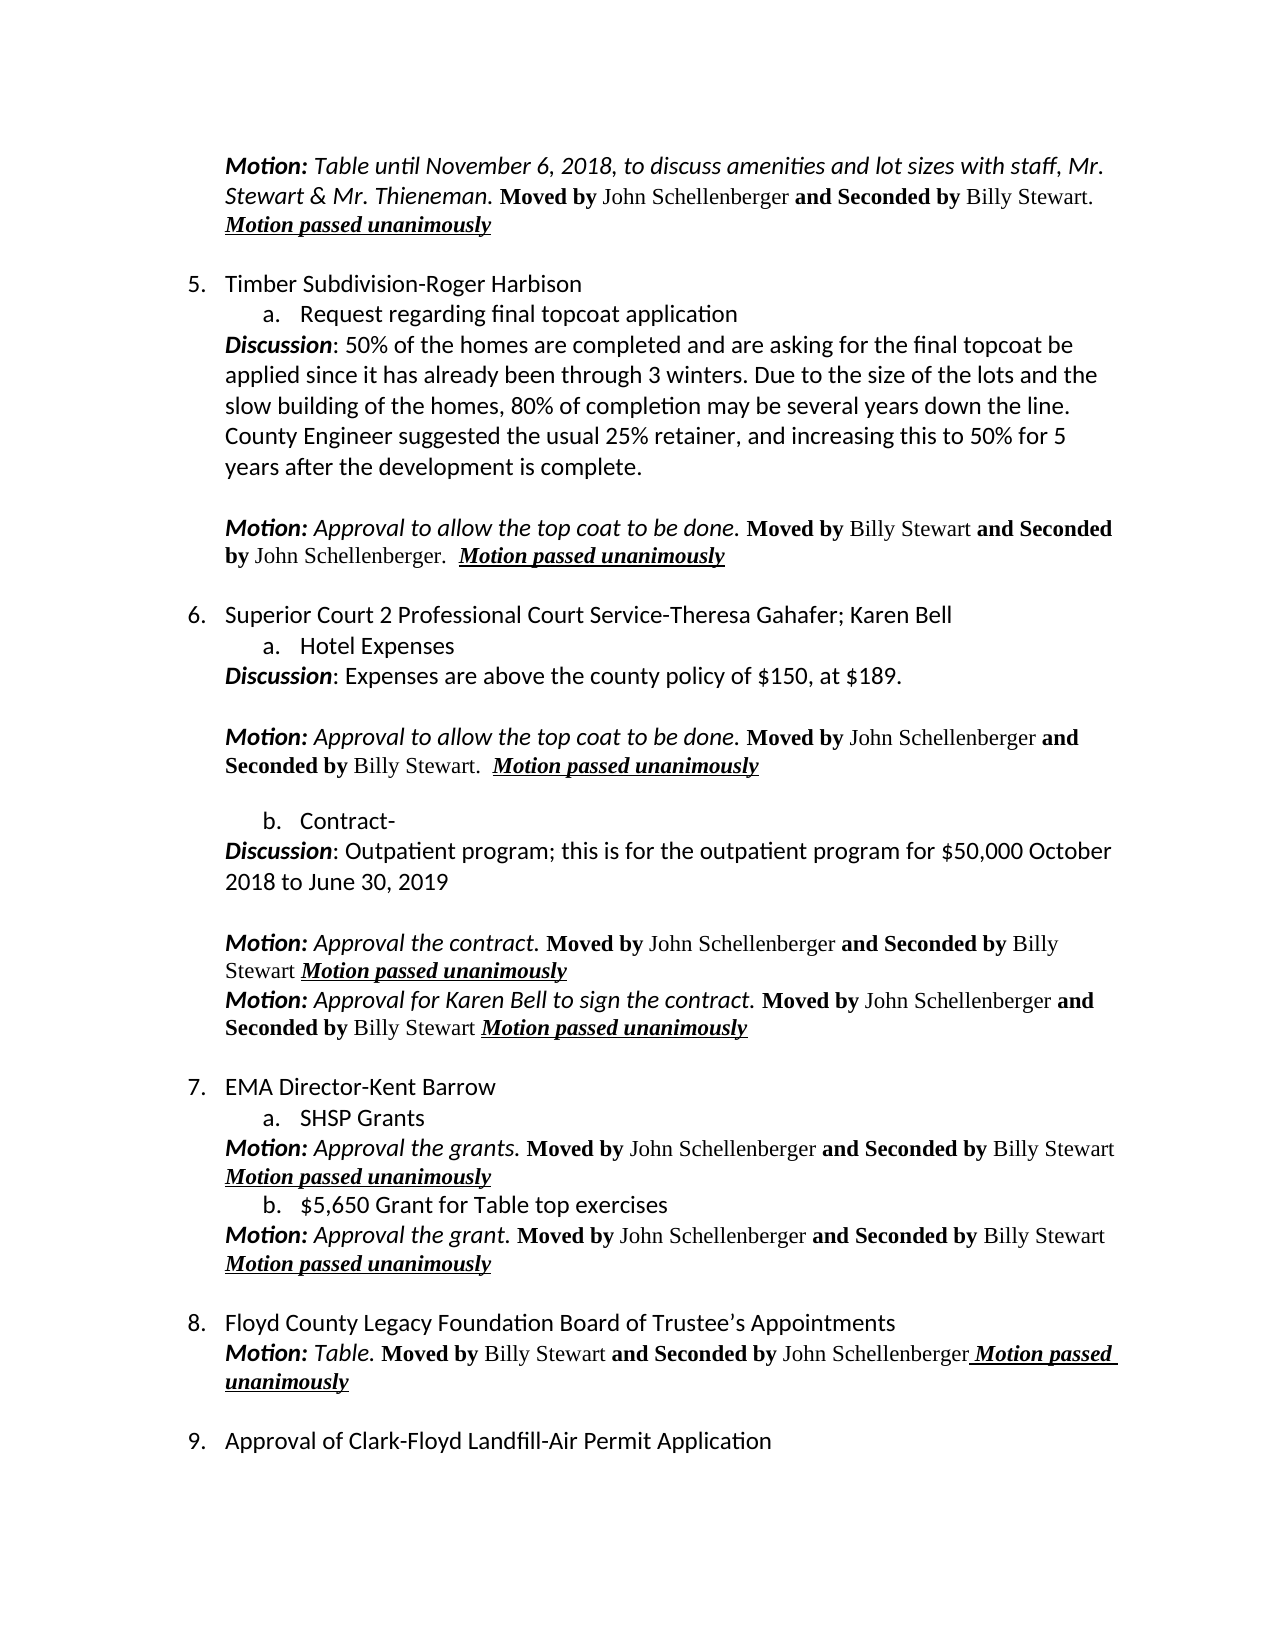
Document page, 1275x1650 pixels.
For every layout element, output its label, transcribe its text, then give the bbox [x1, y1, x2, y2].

text Motion: Approval to allow the top coat to be done. Moved by John Schellenberger and Seconded by Billy Stewart. Motion passed unanimously [225, 722, 1125, 778]
text Discussion: Expenses are above the county policy of $150, at $189. [225, 661, 1125, 691]
list EMA Director-Kent Barrow [187, 1071, 1125, 1102]
list Timber Subdivision-Roger Harbison [187, 268, 1125, 298]
text Discussion: Outpatient program; this is for the outpatient program for $50,000 October 2018 to June 30, 2019 [225, 835, 1125, 896]
list Floyd County Legacy Foundation Board of Trustee’s Appointments [187, 1307, 1125, 1337]
text Motion: Approval to allow the top coat to be done. Moved by Billy Stewart and Seconded by John Schellenberger. Motion passed unanimously [225, 512, 1125, 569]
text Motion: Approval the grant. Moved by John Schellenberger and Seconded by Billy Stewart Motion passed unanimously [225, 1219, 1125, 1276]
text Motion: Table until November 6, 2018, to discuss amenities and lot sizes with staff, Mr. Stewart & Mr. Thieneman. Moved by John Schellenberger and Seconded by Billy Stewart. Motion passed unanimously [225, 150, 1125, 237]
text Motion: Approval the contract. Moved by John Schellenberger and Seconded by Billy Stewart Motion passed unanimously [225, 927, 1125, 984]
text Motion: Approval the grants. Moved by John Schellenberger and Seconded by Billy Stewart Motion passed unanimously [225, 1132, 1125, 1189]
list Contract- [262, 805, 1125, 835]
text Motion: Table. Moved by Billy Stewart and Seconded by John Schellenberger Motion passed unanimously [225, 1337, 1125, 1394]
text Motion: Approval for Karen Bell to sign the contract. Moved by John Schellenberger and Seconded by Billy Stewart Motion passed unanimously [225, 984, 1125, 1041]
list Approval of Clark-Floyd Landfill-Air Permit Application [187, 1425, 1125, 1455]
list Superior Court 2 Professional Court Service-Theresa Gahafer; Karen Bell [187, 599, 1125, 630]
list Hotel Expenses [262, 630, 1125, 661]
list $5,650 Grant for Table top exercises [262, 1189, 1125, 1219]
list SHSP Grants [262, 1102, 1125, 1132]
text Discussion: 50% of the homes are completed and are asking for the final topcoat be applied since it has already been through 3 winters. Due to the size of the lots and the slow building of the homes, 80% of completion may be several years down the line. County Engineer suggested the usual 25% retainer, and increasing this to 50% for 5 years after the development is complete. [225, 329, 1125, 482]
list Request regarding final topcoat application [262, 298, 1125, 329]
